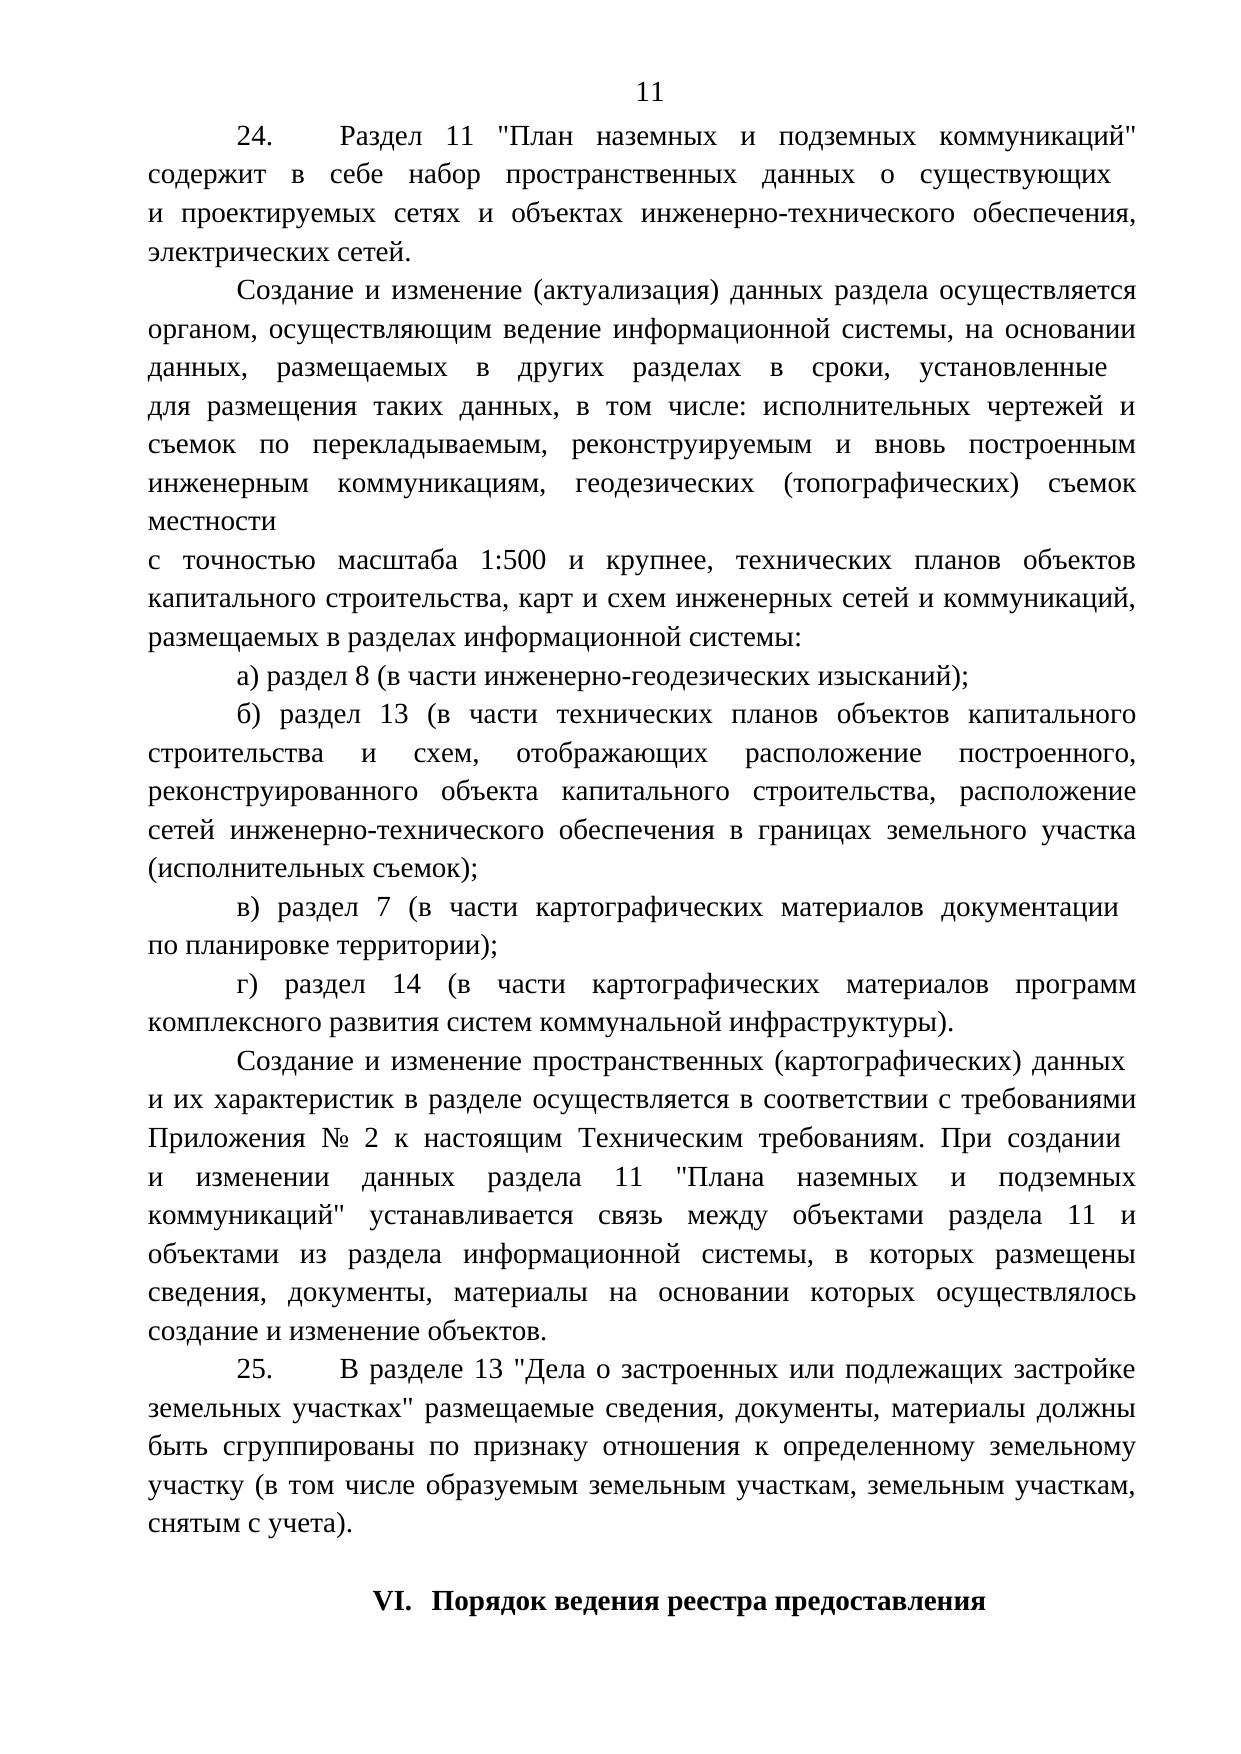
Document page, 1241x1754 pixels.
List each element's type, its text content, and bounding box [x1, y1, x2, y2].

text б) раздел 13 (в части технических планов объектов капитального строительства и схем, отображающих расположение построенного, реконструированного объекта капитального строительства, расположение сетей инженерно-технического обеспечения в границах земельного участка (исполнительных съемок); [148, 696, 1137, 884]
text Создание и изменение (актуализация) данных раздела осуществляется органом, осуществляющим ведение информационной системы, на основании данных, размещаемых в других разделах в сроки, установленные для размещения таких данных, в том числе: исполнительных чертежей и съемок по перекладываемым, реконструируемым и вновь построенным инженерным коммуникациям, геодезических (топографических) съемок местности с точностью масштаба 1:500 и крупнее, технических планов объектов капитального строительства, карт и схем инженерных сетей и коммуникаций, размещаемых в разделах информационной системы: [148, 272, 1137, 653]
text г) раздел 14 (в части картографических материалов программ комплексного развития систем коммунальной инфраструктуры). [148, 966, 1137, 1038]
text в) раздел 7 (в части картографических материалов документации по планировке территории); [148, 889, 1137, 961]
text Создание и изменение пространственных (картографических) данных и их характеристик в разделе осуществляется в соответствии с требованиями Приложения № 2 к настоящим Техническим требованиям. При создании и изменении данных раздела 11 "Плана наземных и подземных коммуникаций" устанавливается связь между объектами раздела 11 и объектами из раздела информационной системы, в которых размещены сведения, документы, материалы на основании которых осуществлялось создание и изменение объектов. [148, 1043, 1137, 1346]
list Порядок ведения реестра предоставления [133, 1583, 1137, 1616]
text а) раздел 8 (в части инженерно-геодезических изысканий); [148, 658, 1137, 691]
list Раздел 11 "План наземных и подземных коммуникаций" содержит в себе набор пространственных данных о существующих и проектируемых сетях и объектах инженерно-технического обеспечения, электрических сетей. [148, 118, 1137, 267]
list В разделе 13 "Дела о застроенных или подлежащих застройке земельных участках" размещаемые сведения, документы, материалы должны быть сгруппированы по признаку отношения к определенному земельному участку (в том числе образуемым земельным участкам, земельным участкам, снятым с учета). [148, 1351, 1137, 1539]
